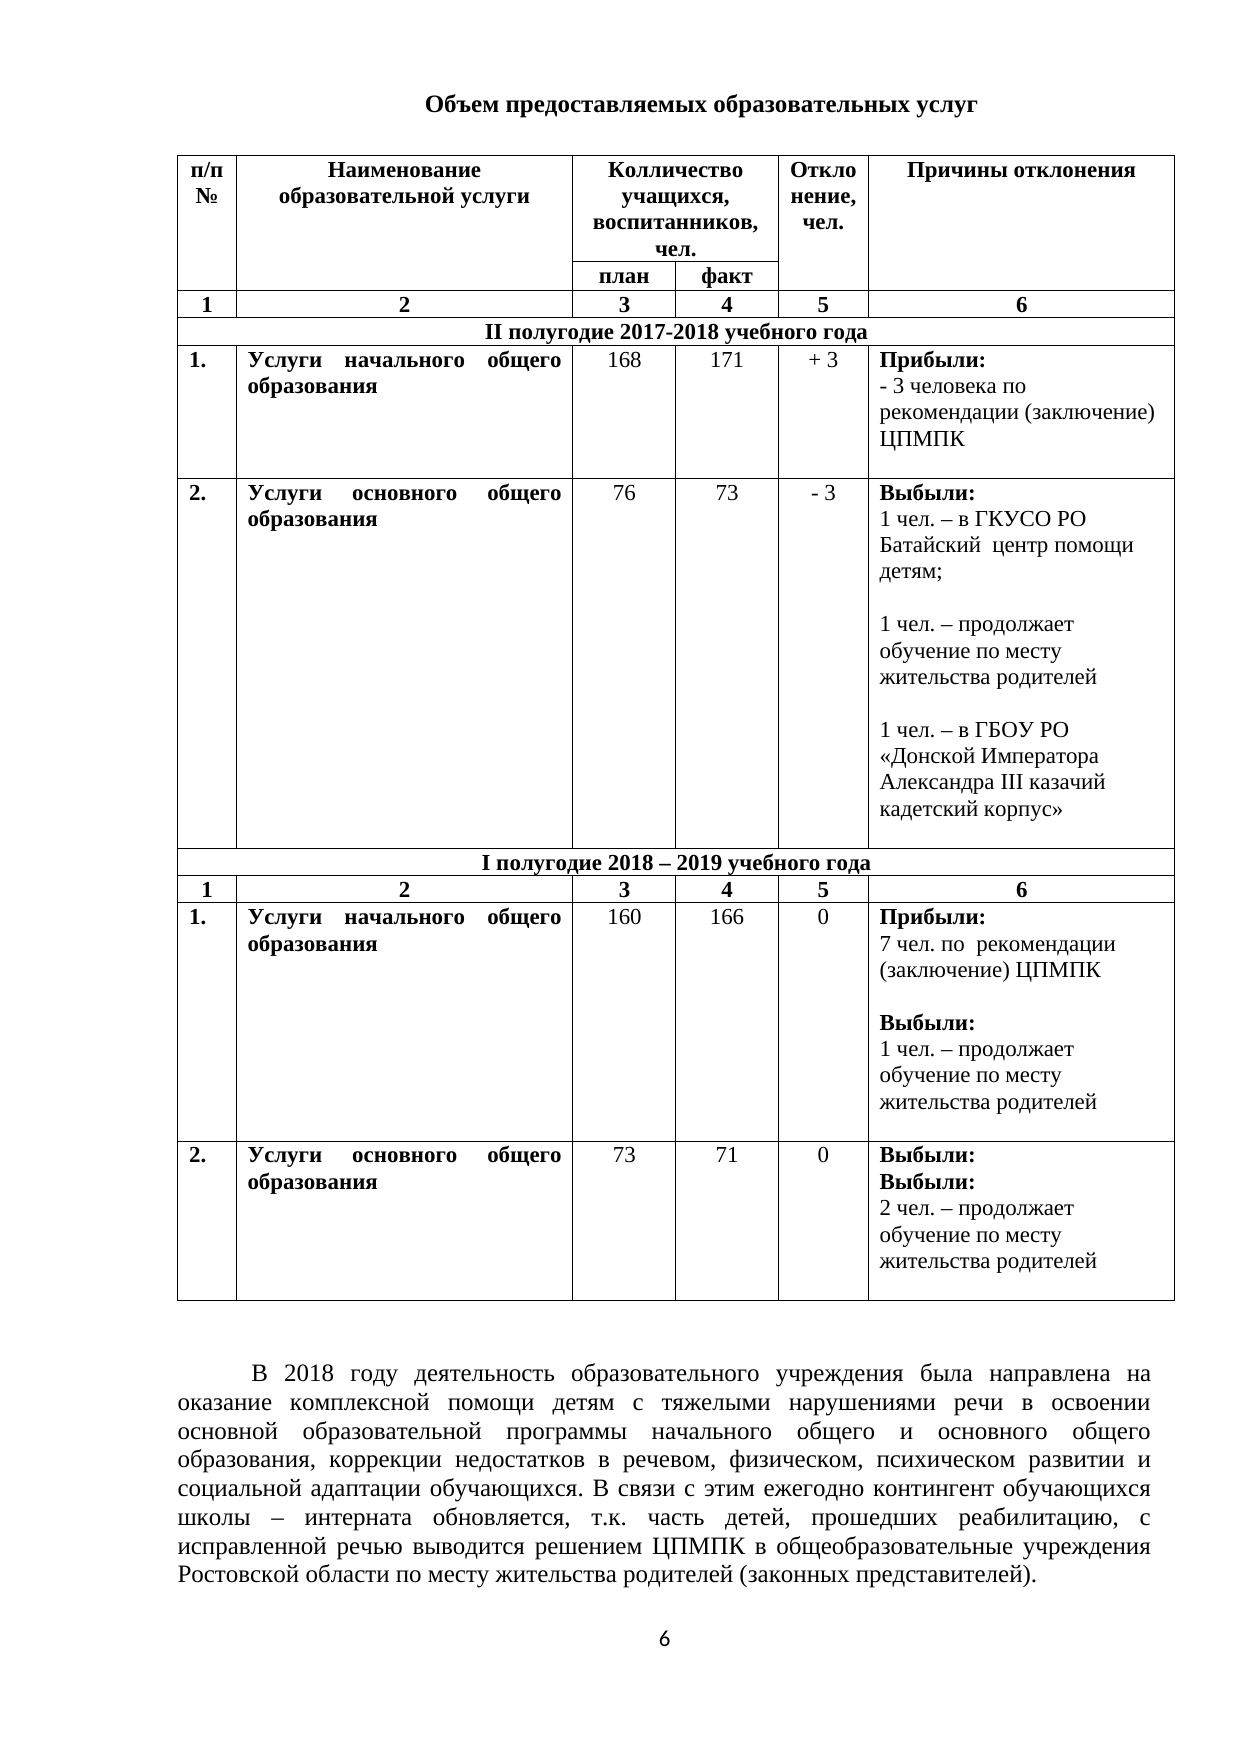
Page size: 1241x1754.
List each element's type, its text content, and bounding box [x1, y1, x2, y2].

table_cell 2 [237, 876, 572, 902]
table_cell 166 [676, 903, 778, 1141]
text Объем предоставляемых образовательных услуг [177, 89, 1152, 117]
table_cell 4 [676, 876, 778, 902]
table_cell 1 [178, 876, 236, 902]
table_cell 73 [676, 479, 778, 847]
table_cell 6 [869, 291, 1174, 317]
text В 2018 году деятельность образовательного учреждения была направлена на оказание комплексной помощи детям с тяжелыми нарушениями речи в освоении основной образовательной программы начального общего и основного общего образования, коррекции недостатков в речевом, физическом, психическом развитии и социальной адаптации обучающихся. В связи с этим ежегодно контингент обучающихся школы – интерната обновляется, т.к. часть детей, прошедших реабилитацию, с исправленной речью выводится решением ЦПМПК в общеобразовательные учреждения Ростовской области по месту жительства родителей (законных представителей). [177, 1358, 1152, 1588]
table_cell 0 [779, 903, 868, 1141]
table_cell - 3 [779, 479, 868, 847]
table_cell + 3 [779, 346, 868, 477]
table_cell 168 [573, 346, 675, 477]
table_cell Выбыли: 1 чел. – в ГКУСО РО Батайский центр помощи детям; 1 чел. – продолжает обучение по месту жительства родителей 1 чел. – в ГБОУ РО «Донской Императора Александра III казачий кадетский корпус» [869, 479, 1174, 847]
table_cell 5 [779, 876, 868, 902]
table_cell 1 [178, 291, 236, 317]
table_cell Прибыли: 7 чел. по рекомендации (заключение) ЦПМПК Выбыли: 1 чел. – продолжает обучение по месту жительства родителей [869, 903, 1174, 1141]
table_header п/п № [178, 156, 236, 290]
table_cell Выбыли: Выбыли: 2 чел. – продолжает обучение по месту жительства родителей [869, 1142, 1174, 1300]
table_header Отклонение, чел. [779, 156, 868, 290]
table_cell 1. [178, 903, 236, 1141]
table_cell 1. [178, 346, 236, 477]
table_cell 0 [779, 1142, 868, 1300]
table_cell 2. [178, 479, 236, 847]
table_cell Услуги основного общего образования [237, 1142, 572, 1300]
table_cell 2. [178, 1142, 236, 1300]
table_cell 171 [676, 346, 778, 477]
table_cell факт [676, 262, 778, 290]
table_cell 71 [676, 1142, 778, 1300]
table_cell 3 [573, 876, 675, 902]
table_cell 160 [573, 903, 675, 1141]
table_cell II полугодие 2017-2018 учебного года [178, 318, 1174, 345]
table_cell 73 [573, 1142, 675, 1300]
table_cell 5 [779, 291, 868, 317]
table_cell Прибыли: - 3 человека по рекомендации (заключение) ЦПМПК [869, 346, 1174, 477]
table_cell 4 [676, 291, 778, 317]
table_header Наименование образовательной услуги [237, 156, 572, 290]
table_cell план [573, 262, 675, 290]
table_cell 6 [869, 876, 1174, 902]
table_cell 3 [573, 291, 675, 317]
table_cell Услуги основного общего образования [237, 479, 572, 847]
table_cell Услуги начального общего образования [237, 903, 572, 1141]
table_cell Услуги начального общего образования [237, 346, 572, 477]
table_header Колличество учащихся, воспитанников, чел. [573, 156, 778, 261]
table_cell 76 [573, 479, 675, 847]
table_cell 2 [237, 291, 572, 317]
table_header Причины отклонения [869, 156, 1174, 290]
table_cell I полугодие 2018 – 2019 учебного года [178, 849, 1174, 875]
